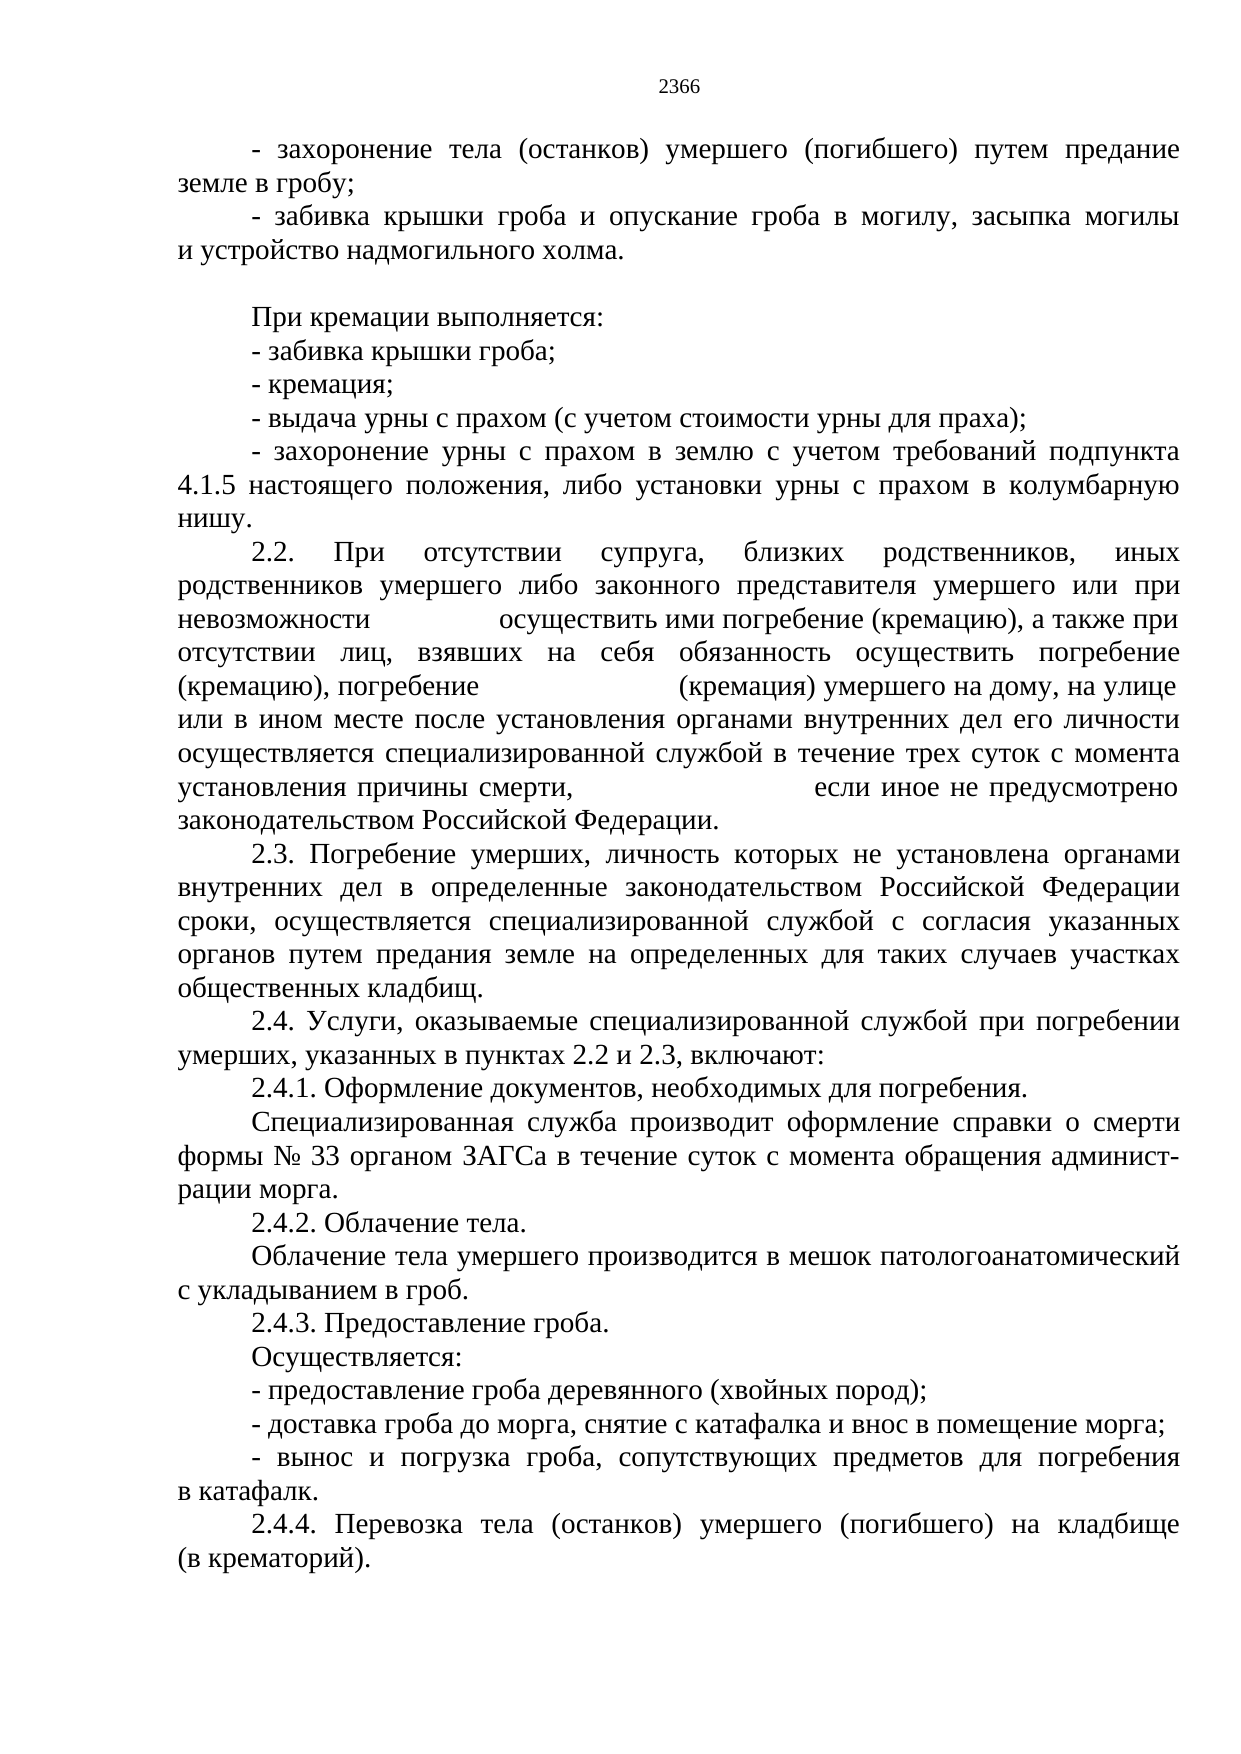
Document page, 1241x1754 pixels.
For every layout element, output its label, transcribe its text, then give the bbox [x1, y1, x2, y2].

text - предоставление гроба деревянного (хвойных пород); [177, 1372, 1181, 1406]
text Облачение тела умершего производится в мешок патологоанатомический с укладыванием в гроб. [177, 1238, 1181, 1305]
text - захоронение тела (останков) умершего (погибшего) путем предание земле в гробу; [177, 131, 1181, 198]
text Специализированная служба производит оформление справки о смерти формы № 33 органом ЗАГСа в течение суток с момента обращения админист-рации морга. [177, 1104, 1181, 1205]
text 2.4.2. Облачение тела. [177, 1205, 1181, 1238]
text - кремация; [177, 366, 1181, 400]
text 2.4.4. Перевозка тела (останков) умершего (погибшего) на кладбище (в крематорий). [177, 1507, 1181, 1574]
text 2.4.3. Предоставление гроба. [177, 1305, 1181, 1339]
text - забивка крышки гроба; [177, 333, 1181, 366]
text 2.2. При отсутствии супруга, близких родственников, иных родственников умершего либо законного представителя умершего или при невозможности осуществить ими погребение (кремацию), а также при отсутствии лиц, взявших на себя обязанность осуществить погребение (кремацию), погребение (кремация) умершего на дому, на улице или в ином месте после установления органами внутренних дел его личности осуществляется специализированной службой в течение трех суток с момента установления причины смерти, если иное не предусмотрено законодательством Российской Федерации. [177, 534, 1181, 836]
text - вынос и погрузка гроба, сопутствующих предметов для погребения в катафалк. [177, 1439, 1181, 1507]
text - забивка крышки гроба и опускание гроба в могилу, засыпка могилы и устройство надмогильного холма. [177, 198, 1181, 266]
text Осуществляется: [177, 1339, 1181, 1372]
text 2.4. Услуги, оказываемые специализированной службой при погребении умерших, указанных в пунктах 2.2 и 2.3, включают: [177, 1003, 1181, 1071]
text 2.4.1. Оформление документов, необходимых для погребения. [177, 1071, 1181, 1104]
text - выдача урны с прахом (с учетом стоимости урны для праха); [177, 400, 1181, 433]
text При кремации выполняется: [177, 299, 1181, 333]
text - доставка гроба до морга, снятие с катафалка и внос в помещение морга; [177, 1406, 1181, 1439]
text - захоронение урны с прахом в землю с учетом требований подпункта 4.1.5 настоящего положения, либо установки урны с прахом в колумбарную нишу. [177, 433, 1181, 534]
text 2.3. Погребение умерших, личность которых не установлена органами внутренних дел в определенные законодательством Российской Федерации сроки, осуществляется специализированной службой с согласия указанных органов путем предания земле на определенных для таких случаев участках общественных кладбищ. [177, 836, 1181, 1003]
